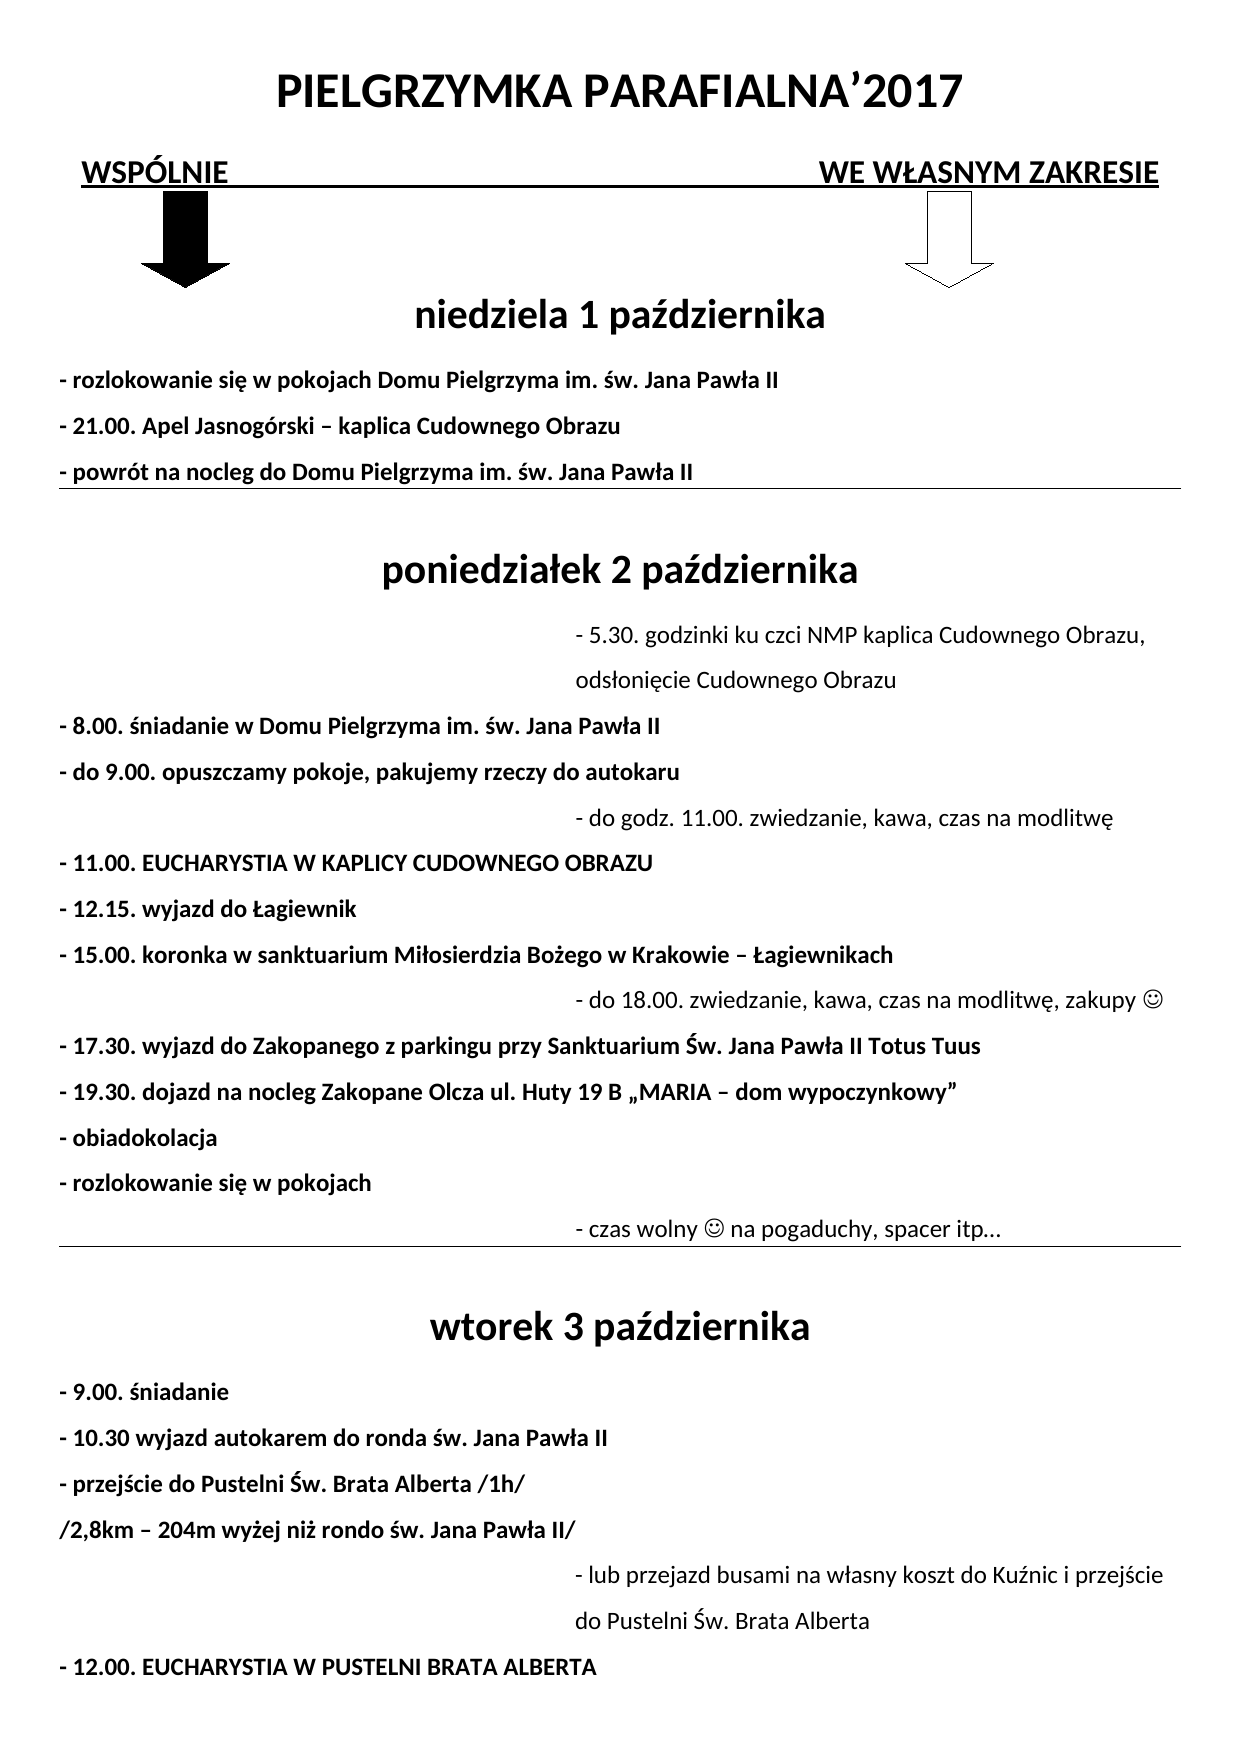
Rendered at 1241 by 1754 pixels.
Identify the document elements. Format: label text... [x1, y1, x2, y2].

text - 15.00. koronka w sanktuarium Miłosierdzia Bożego w Krakowie – Łagiewnikach [59, 939, 1181, 969]
text - 5.30. godzinki ku czci NMP kaplica Cudownego Obrazu, odsłonięcie Cudownego Obrazu [575, 619, 1181, 695]
text - 19.30. dojazd na nocleg Zakopane Olcza ul. Huty 19 B „MARIA – dom wypoczynkowy” [59, 1076, 1181, 1107]
text - powrót na nocleg do Domu Pielgrzyma im. św. Jana Pawła II [59, 456, 1181, 488]
text /2,8km – 204m wyżej niż rondo św. Jana Pawła II/ [59, 1514, 1181, 1544]
text - rozlokowanie się w pokojach Domu Pielgrzyma im. św. Jana Pawła II [59, 364, 1181, 395]
text wtorek 3 października [59, 1300, 1181, 1351]
text - 17.30. wyjazd do Zakopanego z parkingu przy Sanktuarium Św. Jana Pawła II Totus Tuus [59, 1030, 1181, 1061]
text - 10.30 wyjazd autokarem do ronda św. Jana Pawła II [59, 1422, 1181, 1453]
text niedziela 1 października [59, 288, 1181, 339]
text - do 18.00. zwiedzanie, kawa, czas na modlitwę, zakupy [59, 985, 1181, 1015]
text - 12.15. wyjazd do Łagiewnik [59, 893, 1181, 924]
text - 11.00. EUCHARYSTIA W KAPLICY CUDOWNEGO OBRAZU [59, 847, 1181, 878]
text - obiadokolacja [59, 1122, 1181, 1152]
text - 21.00. Apel Jasnogórski – kaplica Cudownego Obrazu [59, 410, 1181, 440]
text - do godz. 11.00. zwiedzanie, kawa, czas na modlitwę [59, 802, 1181, 832]
text poniedziałek 2 października [59, 543, 1181, 593]
text - czas wolny na pogaduchy, spacer itp… [59, 1213, 1181, 1246]
text - 8.00. śniadanie w Domu Pielgrzyma im. św. Jana Pawła II [59, 710, 1181, 741]
text - rozlokowanie się w pokojach [59, 1168, 1181, 1198]
text - do 9.00. opuszczamy pokoje, pakujemy rzeczy do autokaru [59, 756, 1181, 787]
text PIELGRZYMKA PARAFIALNA’2017 [59, 59, 1181, 120]
text - przejście do Pustelni Św. Brata Alberta /1h/ [59, 1468, 1181, 1498]
text - 12.00. EUCHARYSTIA W PUSTELNI BRATA ALBERTA [59, 1651, 1181, 1681]
text - lub przejazd busami na własny koszt do Kuźnic i przejście do Pustelni Św. Brata Alberta [575, 1559, 1181, 1636]
text - 9.00. śniadanie [59, 1377, 1181, 1407]
text WSPÓLNIE WE WŁASNYM ZAKRESIE [59, 151, 1181, 191]
